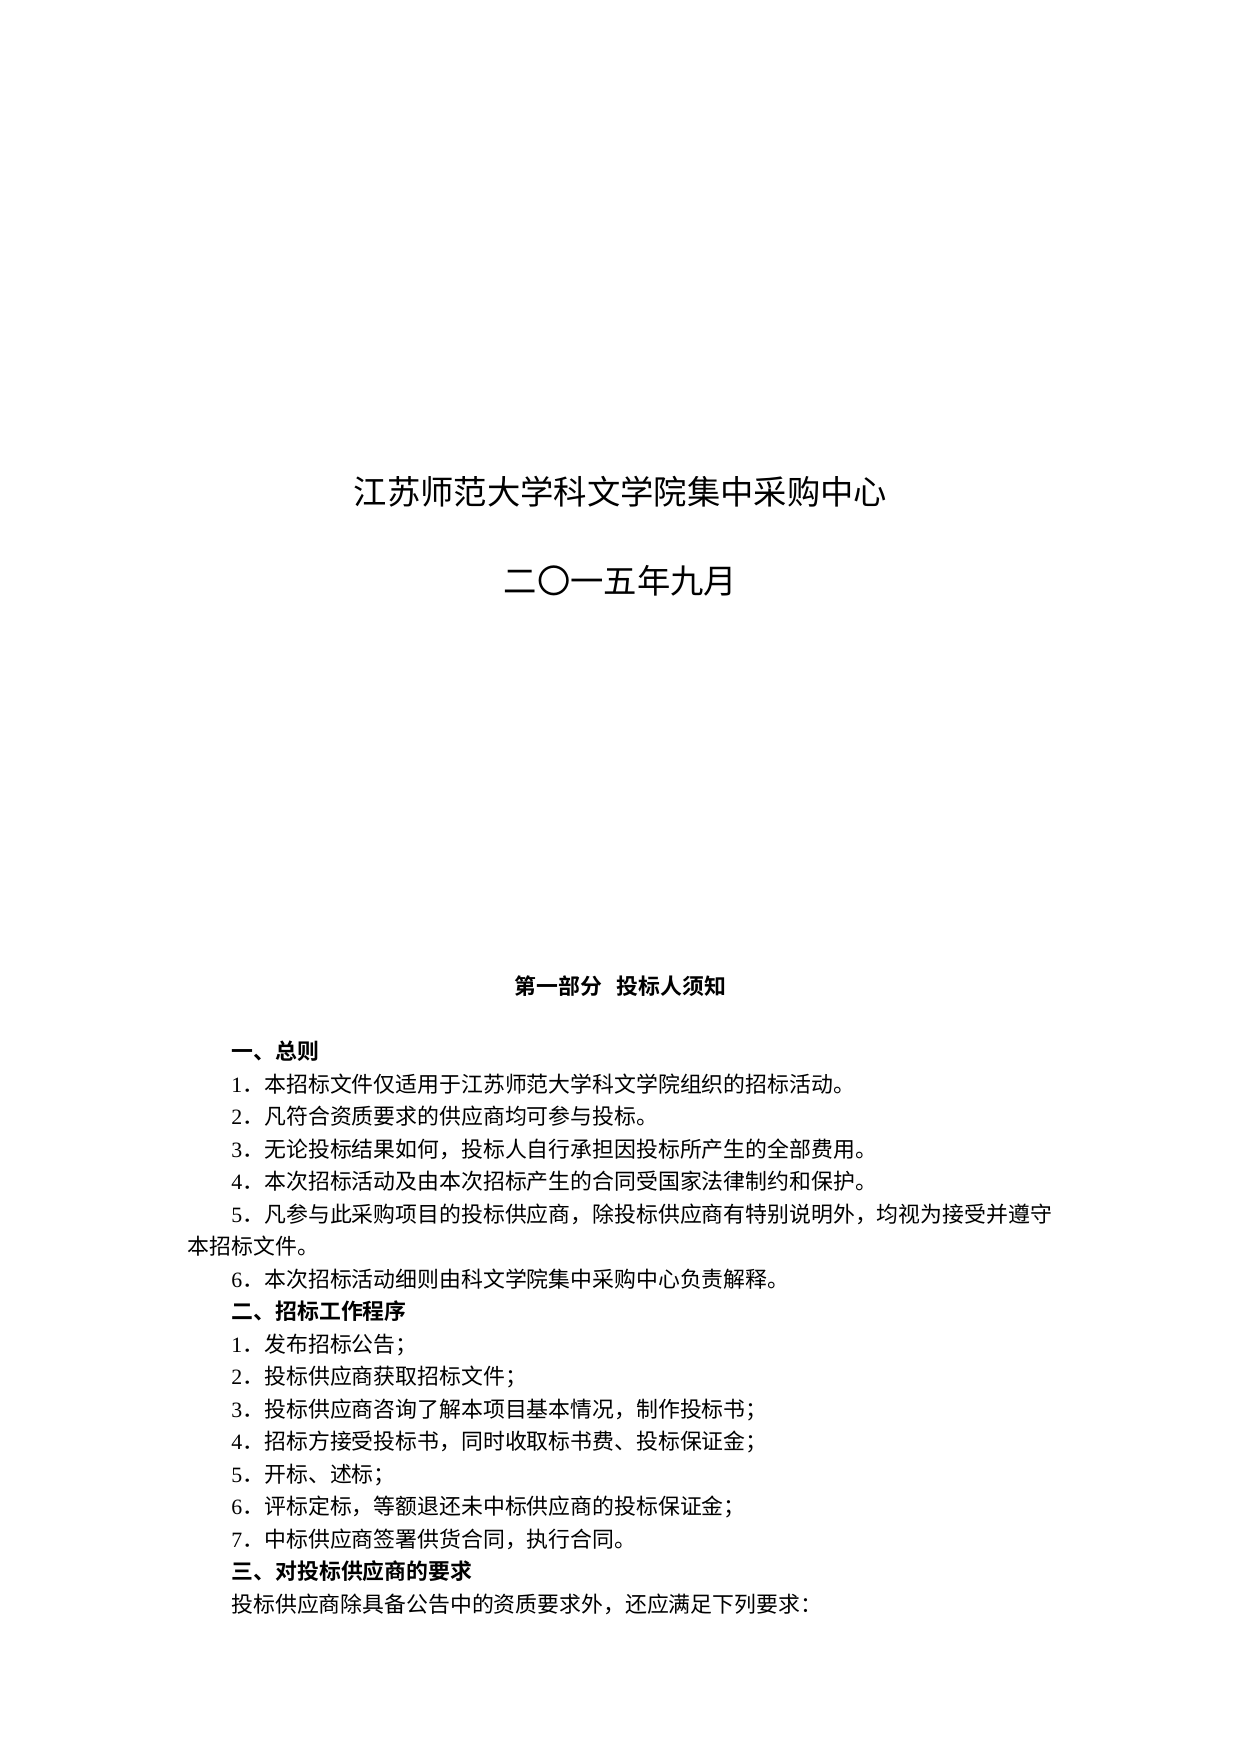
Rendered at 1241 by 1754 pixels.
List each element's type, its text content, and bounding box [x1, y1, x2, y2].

text 投标供应商除具备公告中的资质要求外，还应满足下列要求： [187, 1586, 1053, 1619]
text 3．无论投标结果如何，投标人自行承担因投标所产生的全部费用。 [187, 1131, 1053, 1164]
text 2．投标供应商获取招标文件； [187, 1359, 1053, 1391]
text 二、招标工作程序 [187, 1294, 1053, 1326]
text 第一部分 投标人须知 [187, 969, 1053, 1001]
text 7．中标供应商签署供货合同，执行合同。 [187, 1521, 1053, 1554]
text 6．本次招标活动细则由科文学院集中采购中心负责解释。 [187, 1261, 1053, 1294]
text 三、对投标供应商的要求 [187, 1554, 1053, 1586]
text 6．评标定标，等额退还未中标供应商的投标保证金； [187, 1489, 1053, 1521]
text 5．凡参与此采购项目的投标供应商，除投标供应商有特别说明外，均视为接受并遵守本招标文件。 [187, 1196, 1053, 1261]
text 3．投标供应商咨询了解本项目基本情况，制作投标书； [187, 1391, 1053, 1424]
text 5．开标、述标； [187, 1456, 1053, 1489]
text 2．凡符合资质要求的供应商均可参与投标。 [187, 1099, 1053, 1131]
text 1．发布招标公告； [187, 1326, 1053, 1359]
text 1．本招标文件仅适用于江苏师范大学科文学院组织的招标活动。 [187, 1066, 1053, 1099]
text 二〇一五年九月 [187, 546, 1053, 611]
text 4．本次招标活动及由本次招标产生的合同受国家法律制约和保护。 [187, 1164, 1053, 1196]
text 4．招标方接受投标书，同时收取标书费、投标保证金； [187, 1424, 1053, 1456]
text 一、总则 [187, 1034, 1053, 1066]
text 江苏师范大学科文学院集中采购中心 [187, 457, 1053, 522]
